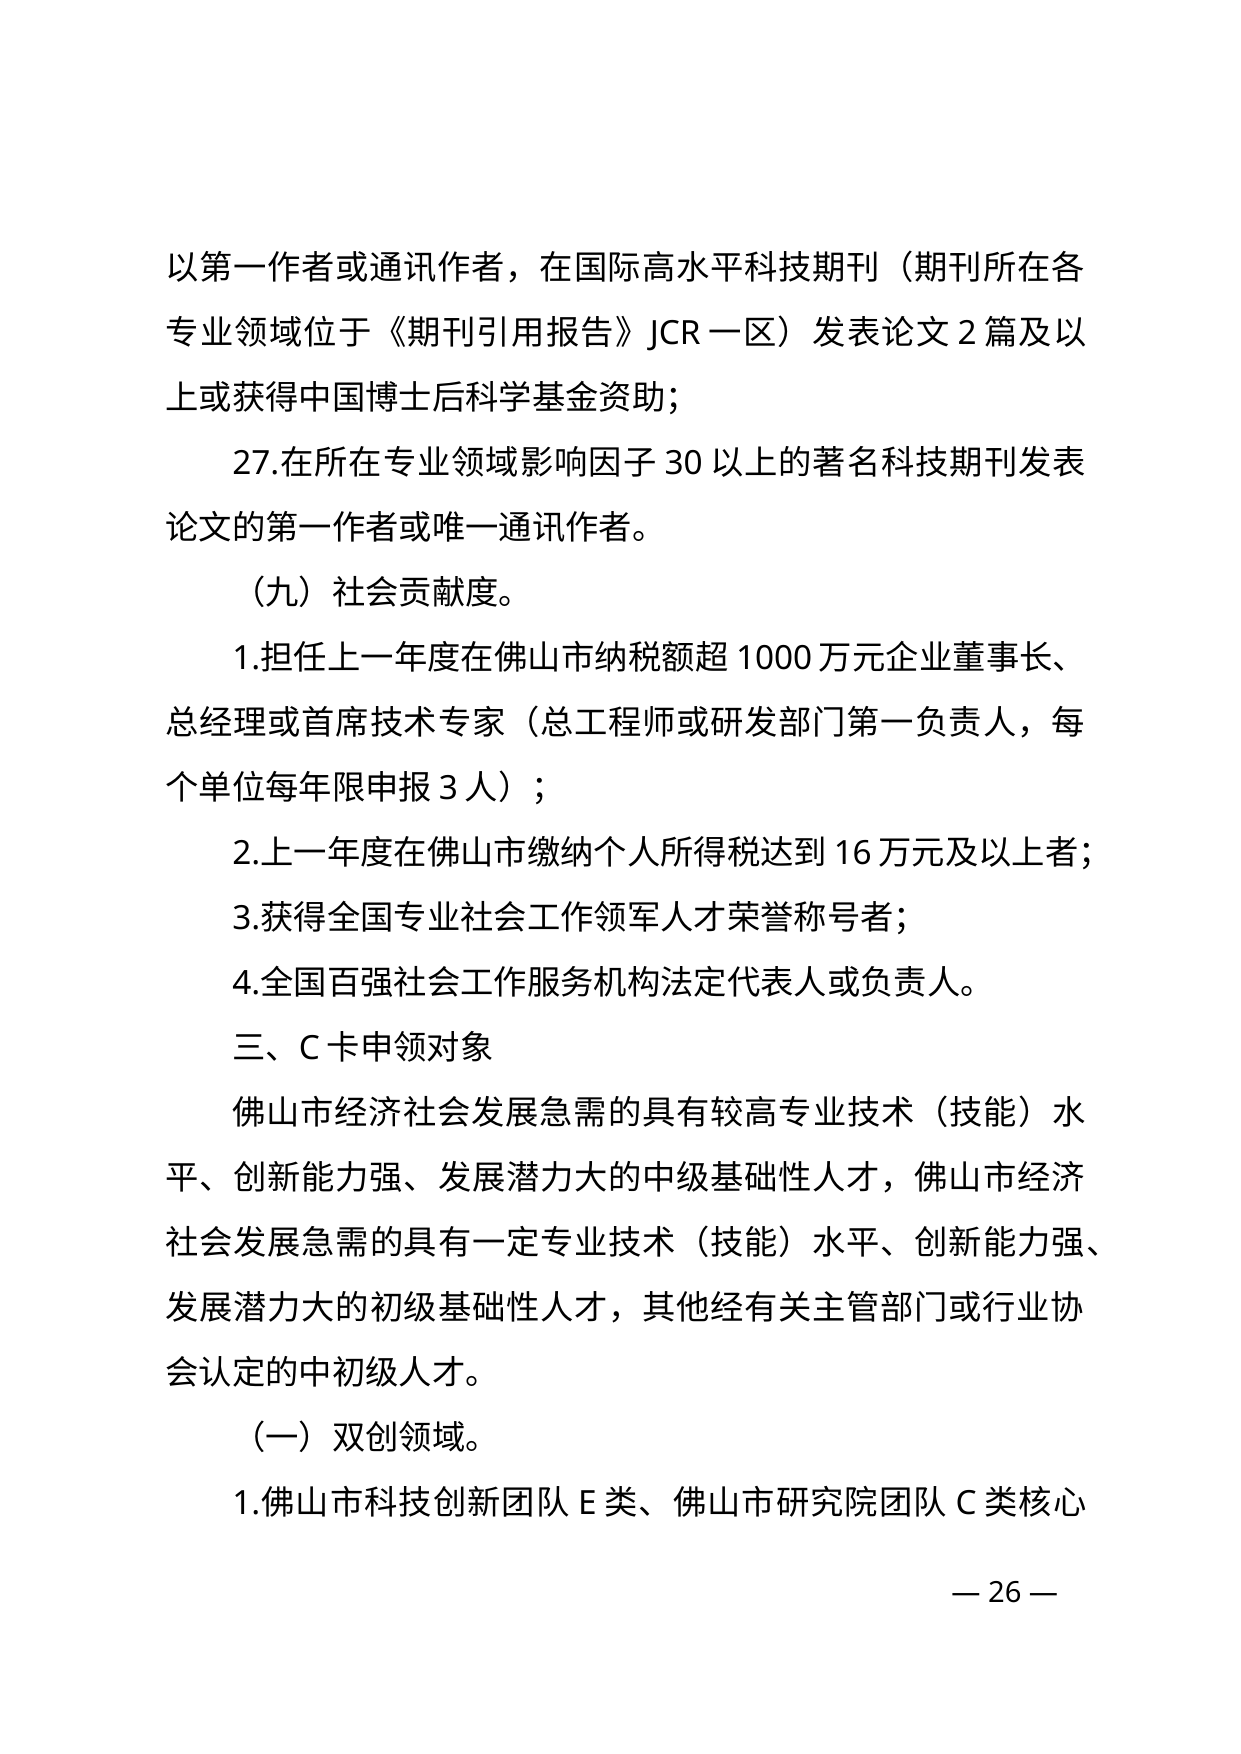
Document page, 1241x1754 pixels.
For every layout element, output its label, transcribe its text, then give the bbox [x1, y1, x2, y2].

text （九）社会贡献度。 [165, 558, 1087, 623]
text 佛山市经济社会发展急需的具有较高专业技术（技能）水平、创新能力强、发展潜力大的中级基础性人才，佛山市经济社会发展急需的具有一定专业技术（技能）水平、创新能力强、发展潜力大的初级基础性人才，其他经有关主管部门或行业协会认定的中初级人才。 [165, 1078, 1087, 1403]
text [165, 233, 1087, 428]
text 1.担任上一年度在佛山市纳税额超1000万元企业董事长、总经理或首席技术专家（总工程师或研发部门第一负责人，每个单位每年限申报3人）； [165, 623, 1087, 818]
text 4.全国百强社会工作服务机构法定代表人或负责人。 [165, 948, 1087, 1013]
text 27.在所在专业领域影响因子30以上的著名科技期刊发表论文的第一作者或唯一通讯作者。 [165, 428, 1087, 558]
text （一）双创领域。 [165, 1403, 1087, 1468]
text 2.上一年度在佛山市缴纳个人所得税达到16万元及以上者； [165, 818, 1087, 883]
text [165, 1468, 1087, 1533]
text 三、C卡申领对象 [165, 1013, 1087, 1078]
text 3.获得全国专业社会工作领军人才荣誉称号者； [165, 883, 1087, 948]
